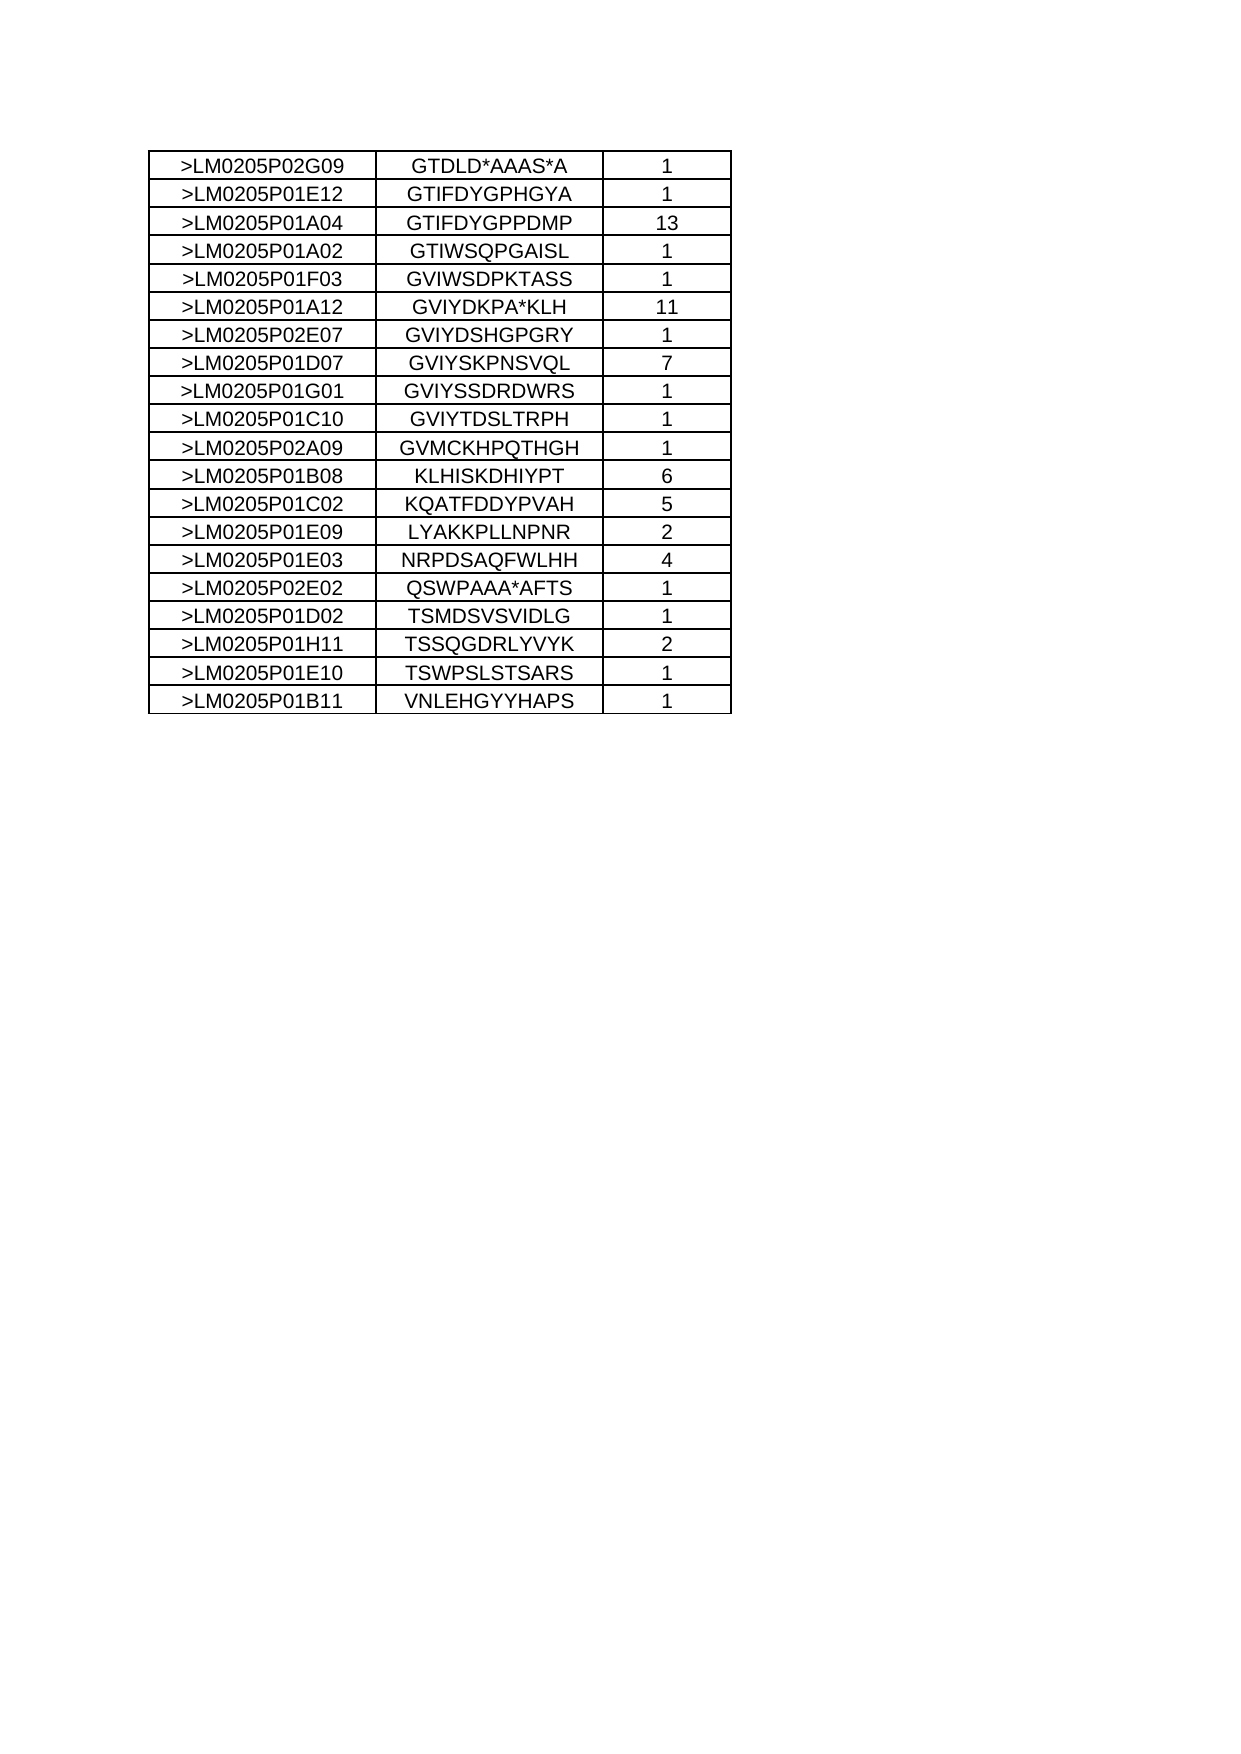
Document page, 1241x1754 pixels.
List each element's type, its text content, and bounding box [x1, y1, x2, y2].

table_cell 1 [604, 433, 730, 459]
table_cell TSWPSLSTSARS [377, 658, 602, 684]
table_cell GVIYTDSLTRPH [377, 405, 602, 431]
table_cell GVIYSSDRDWRS [377, 377, 602, 403]
table_cell 2 [604, 630, 730, 656]
table_cell 1 [604, 377, 730, 403]
table_cell 6 [604, 461, 730, 487]
table_cell GVIYDSHGPGRY [377, 321, 602, 347]
table_cell 1 [604, 658, 730, 684]
table_cell 1 [604, 152, 730, 178]
table_cell KLHISKDHIYPT [377, 461, 602, 487]
table_cell >LM0205P01B08 [150, 461, 375, 487]
table_cell 1 [604, 321, 730, 347]
table_cell 11 [604, 293, 730, 319]
table_cell 1 [604, 686, 730, 712]
table_cell >LM0205P01B11 [150, 686, 375, 712]
table_cell GVIWSDPKTASS [377, 265, 602, 291]
table_cell 1 [604, 265, 730, 291]
table_cell 4 [604, 546, 730, 572]
table_cell GTIWSQPGAISL [377, 236, 602, 262]
table_cell >LM0205P02E02 [150, 574, 375, 600]
table_cell LYAKKPLLNPNR [377, 518, 602, 544]
table_cell NRPDSAQFWLHH [377, 546, 602, 572]
table_cell 13 [604, 208, 730, 234]
table_cell >LM0205P01A04 [150, 208, 375, 234]
table_cell GVIYSKPNSVQL [377, 349, 602, 375]
table_cell >LM0205P01E03 [150, 546, 375, 572]
table_cell 1 [604, 574, 730, 600]
table_cell >LM0205P01A02 [150, 236, 375, 262]
table_cell 1 [604, 602, 730, 628]
table_cell GVMCKHPQTHGH [377, 433, 602, 459]
table_cell 7 [604, 349, 730, 375]
table_cell 5 [604, 490, 730, 516]
table_cell >LM0205P02G09 [150, 152, 375, 178]
table_cell GTIFDYGPHGYA [377, 180, 602, 206]
table_cell KQATFDDYPVAH [377, 490, 602, 516]
table_cell >LM0205P01H11 [150, 630, 375, 656]
table_cell >LM0205P01D07 [150, 349, 375, 375]
table_cell >LM0205P01C02 [150, 490, 375, 516]
table_cell >LM0205P02A09 [150, 433, 375, 459]
table_cell >LM0205P01E09 [150, 518, 375, 544]
table_cell >LM0205P02E07 [150, 321, 375, 347]
table_cell >LM0205P01C10 [150, 405, 375, 431]
table_cell TSSQGDRLYVYK [377, 630, 602, 656]
table_cell GTIFDYGPPDMP [377, 208, 602, 234]
table_cell >LM0205P01E12 [150, 180, 375, 206]
table_cell >LM0205P01E10 [150, 658, 375, 684]
table_cell >LM0205P01G01 [150, 377, 375, 403]
table_cell GTDLD*AAAS*A [377, 152, 602, 178]
table_cell 1 [604, 180, 730, 206]
table_cell QSWPAAA*AFTS [377, 574, 602, 600]
table_cell TSMDSVSVIDLG [377, 602, 602, 628]
table_cell >LM0205P01F03 [150, 265, 375, 291]
table_cell >LM0205P01A12 [150, 293, 375, 319]
table_cell >LM0205P01D02 [150, 602, 375, 628]
table_cell VNLEHGYYHAPS [377, 686, 602, 712]
table_cell GVIYDKPA*KLH [377, 293, 602, 319]
table_cell 1 [604, 405, 730, 431]
table_cell 2 [604, 518, 730, 544]
table_cell 1 [604, 236, 730, 262]
